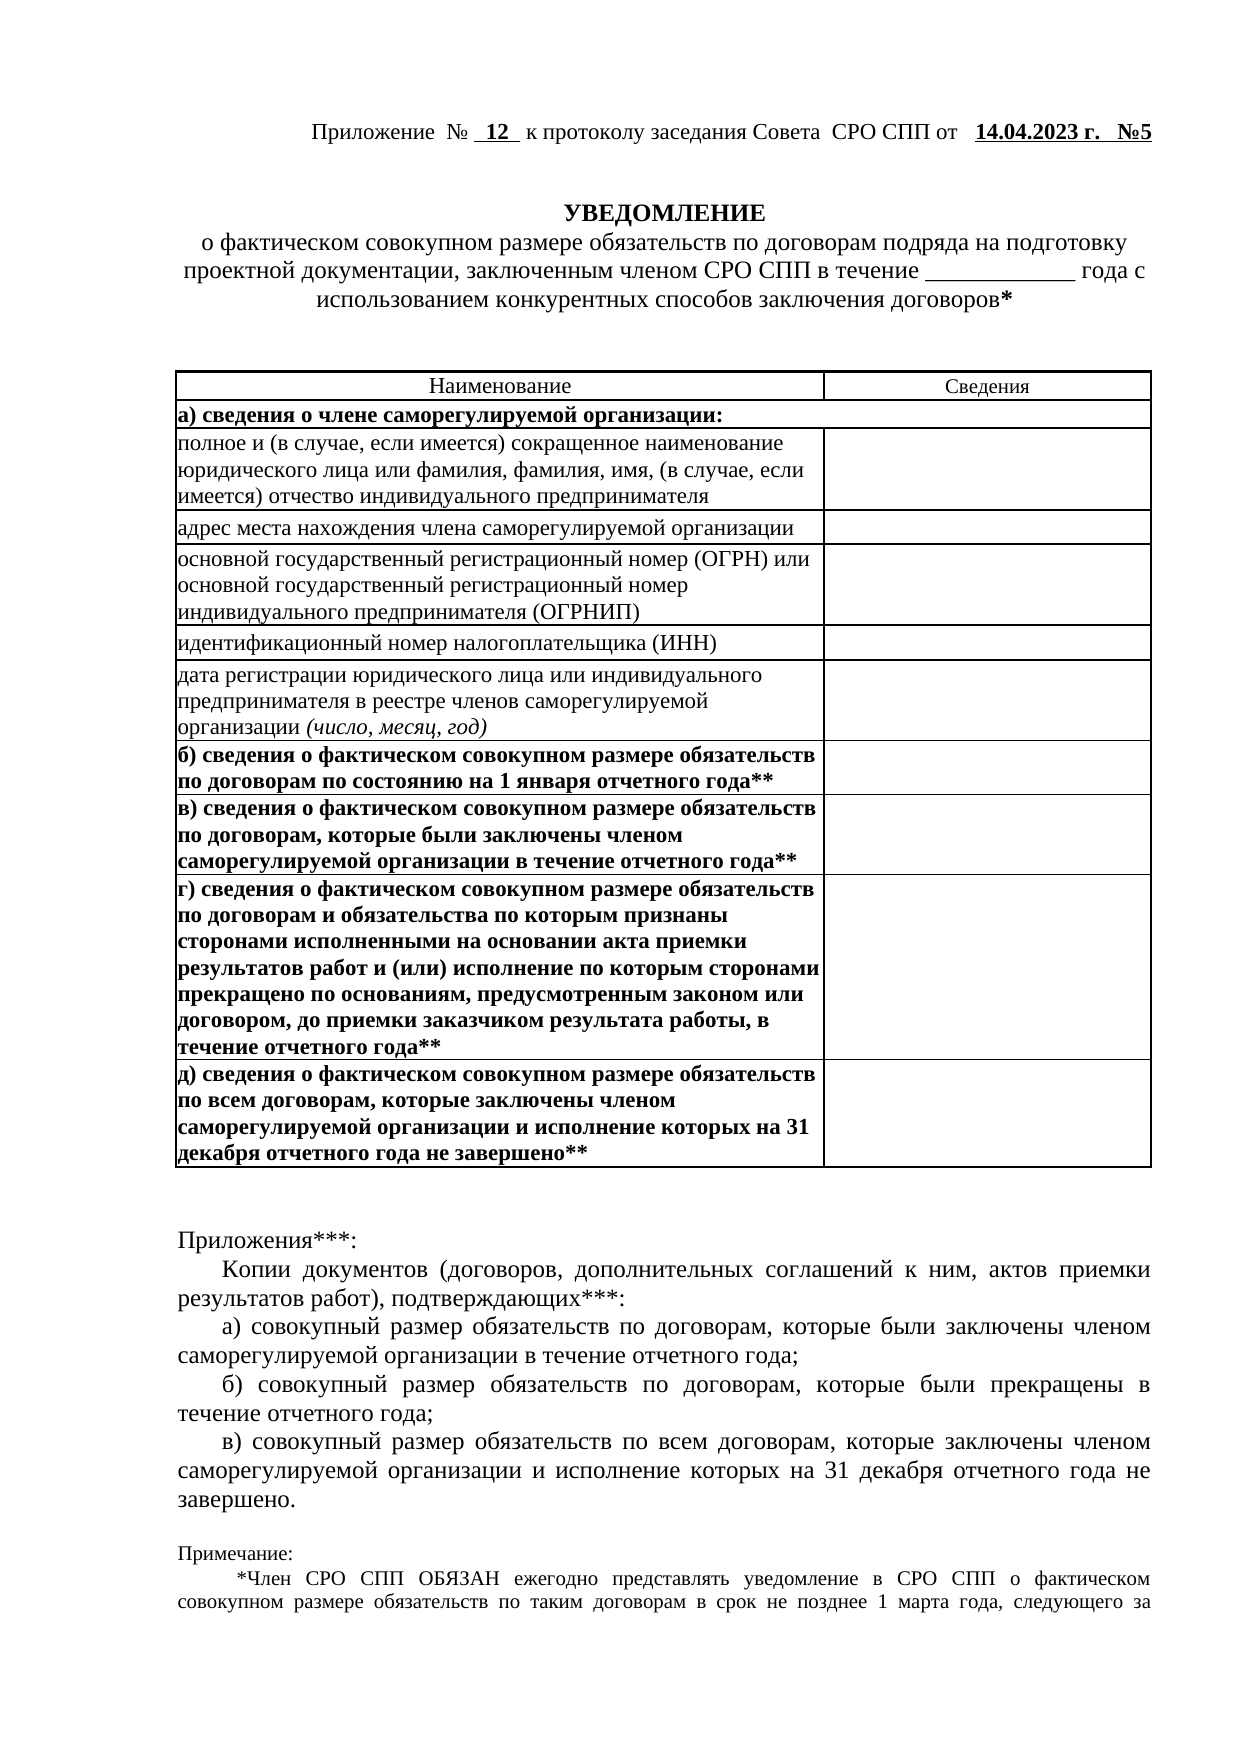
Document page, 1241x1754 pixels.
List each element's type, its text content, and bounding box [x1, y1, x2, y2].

table_cell дата регистрации юридического лица или индивидуального предпринимателя в реестре членов саморегулируемой организации (число, месяц, год) [177, 661, 823, 740]
text Приложения***: [177, 1225, 1152, 1254]
table_cell полное и (в случае, если имеется) сокращенное наименование юридического лица или фамилия, фамилия, имя, (в случае, если имеется) отчество индивидуального предпринимателя [177, 429, 823, 508]
table_cell д) сведения о фактическом совокупном размере обязательств по всем договорам, которые заключены членом саморегулируемой организации и исполнение которых на 31 декабря отчетного года не завершено** [177, 1060, 823, 1166]
text в) совокупный размер обязательств по всем договорам, которые заключены членом саморегулируемой организации и исполнение которых на 31 декабря отчетного года не завершено. [177, 1426, 1152, 1513]
text а) совокупный размер обязательств по договорам, которые были заключены членом саморегулируемой организации в течение отчетного года; [177, 1311, 1152, 1369]
table_cell [825, 429, 1150, 508]
table_cell [825, 661, 1150, 740]
table_cell в) сведения о фактическом совокупном размере обязательств по договорам, которые были заключены членом саморегулируемой организации в течение отчетного года** [177, 795, 823, 873]
table_cell [825, 626, 1150, 658]
table_cell г) сведения о фактическом совокупном размере обязательств по договорам и обязательства по которым признаны сторонами исполненными на основании акта приемки результатов работ и (или) исполнение по которым сторонами прекращено по основаниям, предусмотренным законом или договором, до приемки заказчиком результата работы, в течение отчетного года** [177, 875, 823, 1059]
text УВЕДОМЛЕНИЕ [177, 198, 1152, 227]
table_header Сведения [825, 373, 1150, 399]
table_cell [825, 545, 1150, 624]
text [177, 1565, 1152, 1613]
table_cell [825, 795, 1150, 873]
table_cell [825, 875, 1150, 1059]
table_header Наименование [177, 373, 823, 399]
text б) совокупный размер обязательств по договорам, которые были прекращены в течение отчетного года; [177, 1369, 1152, 1426]
table_cell б) сведения о фактическом совокупном размере обязательств по договорам по состоянию на 1 января отчетного года** [177, 741, 823, 793]
table_cell [825, 511, 1150, 543]
text о фактическом совокупном размере обязательств по договорам подряда на подготовку проектной документации, заключенным членом СРО СПП в течение ____________ года с использованием конкурентных способов заключения договоров* [177, 227, 1152, 313]
table_cell адрес места нахождения члена саморегулируемой организации [177, 511, 823, 543]
text Копии документов (договоров, дополнительных соглашений к ним, актов приемки результатов работ), подтверждающих***: [177, 1254, 1152, 1311]
table_cell а) сведения о члене саморегулируемой организации: [177, 401, 1150, 427]
table_cell основной государственный регистрационный номер (ОГРН) или основной государственный регистрационный номер индивидуального предпринимателя (ОГРНИП) [177, 545, 823, 624]
table_cell идентификационный номер налогоплательщика (ИНН) [177, 626, 823, 658]
table_cell [825, 1060, 1150, 1166]
text Примечание: [177, 1541, 1152, 1565]
table_cell [825, 741, 1150, 793]
text Приложение № 12 к протоколу заседания Совета СРО СПП от 14.04.2023 г. №5 [177, 118, 1152, 144]
